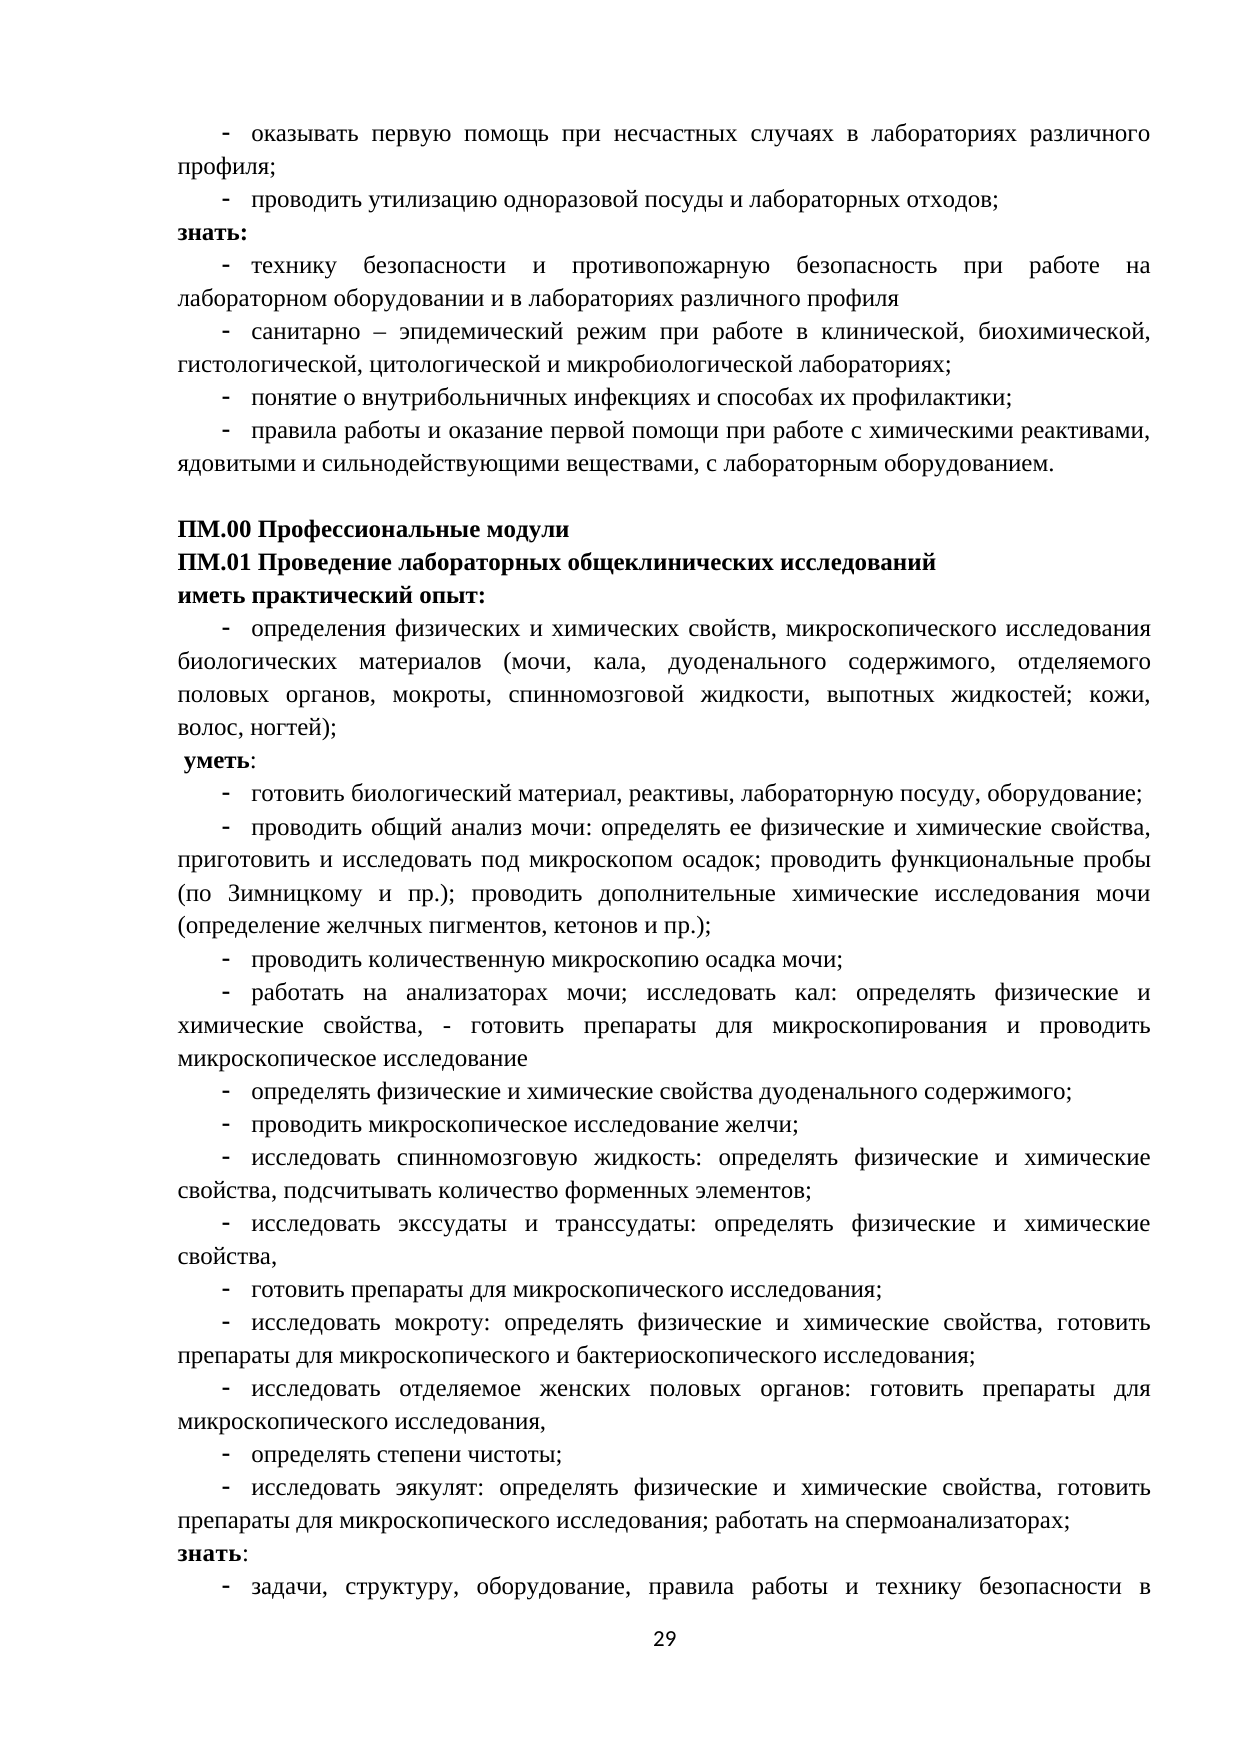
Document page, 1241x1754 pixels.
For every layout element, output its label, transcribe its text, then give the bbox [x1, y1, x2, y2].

list проводить утилизацию одноразовой посуды и лабораторных отходов; [177, 184, 1152, 213]
text знать: [177, 217, 1152, 246]
text иметь практический опыт: [177, 580, 1152, 609]
list определения физических и химических свойств, микроскопического исследования биологических материалов (мочи, кала, дуоденального содержимого, отделяемого половых органов, мокроты, спинномозговой жидкости, выпотных жидкостей; кожи, волос, ногтей); [177, 613, 1152, 741]
list санитарно – эпидемический режим при работе в клинической, биохимической, гистологической, цитологической и микробиологической лабораториях; [177, 316, 1152, 378]
list исследовать мокроту: определять физические и химические свойства, готовить препараты для микроскопического и бактериоскопического исследования; [177, 1307, 1152, 1369]
list проводить количественную микроскопию осадка мочи; [177, 944, 1152, 972]
list работать на анализаторах мочи; исследовать кал: определять физические и химические свойства, - готовить препараты для микроскопирования и проводить микроскопическое исследование [177, 977, 1152, 1071]
text знать: [177, 1538, 1152, 1567]
list понятие о внутрибольничных инфекциях и способах их профилактики; [177, 382, 1152, 411]
list проводить микроскопическое исследование желчи; [177, 1109, 1152, 1137]
text уметь: [177, 746, 1152, 774]
list исследовать экссудаты и транссудаты: определять физические и химические свойства, [177, 1208, 1152, 1269]
list определять физические и химические свойства дуоденального содержимого; [177, 1076, 1152, 1104]
list определять степени чистоты; [177, 1439, 1152, 1468]
list готовить биологический материал, реактивы, лабораторную посуду, оборудование; [177, 778, 1152, 807]
list проводить общий анализ мочи: определять ее физические и химические свойства, приготовить и исследовать под микроскопом осадок; проводить функциональные пробы (по Зимницкому и пр.); проводить дополнительные химические исследования мочи (определение желчных пигментов, кетонов и пр.); [177, 812, 1152, 939]
list правила работы и оказание первой помощи при работе с химическими реактивами, ядовитыми и сильнодействующими веществами, с лабораторным оборудованием. [177, 415, 1152, 477]
list исследовать отделяемое женских половых органов: готовить препараты для микроскопического исследования, [177, 1373, 1152, 1435]
list исследовать спинномозговую жидкость: определять физические и химические свойства, подсчитывать количество форменных элементов; [177, 1142, 1152, 1203]
list исследовать эякулят: определять физические и химические свойства, готовить препараты для микроскопического исследования; работать на спермоанализаторах; [177, 1472, 1152, 1534]
list оказывать первую помощь при несчастных случаях в лабораториях различного профиля; [177, 118, 1152, 180]
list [177, 1571, 1152, 1600]
list технику безопасности и противопожарную безопасность при работе на лабораторном оборудовании и в лабораториях различного профиля [177, 250, 1152, 312]
text ПМ.01 Проведение лабораторных общеклинических исследований [177, 547, 1152, 576]
list готовить препараты для микроскопического исследования; [177, 1274, 1152, 1303]
text ПМ.00 Профессиональные модули [177, 514, 1152, 543]
